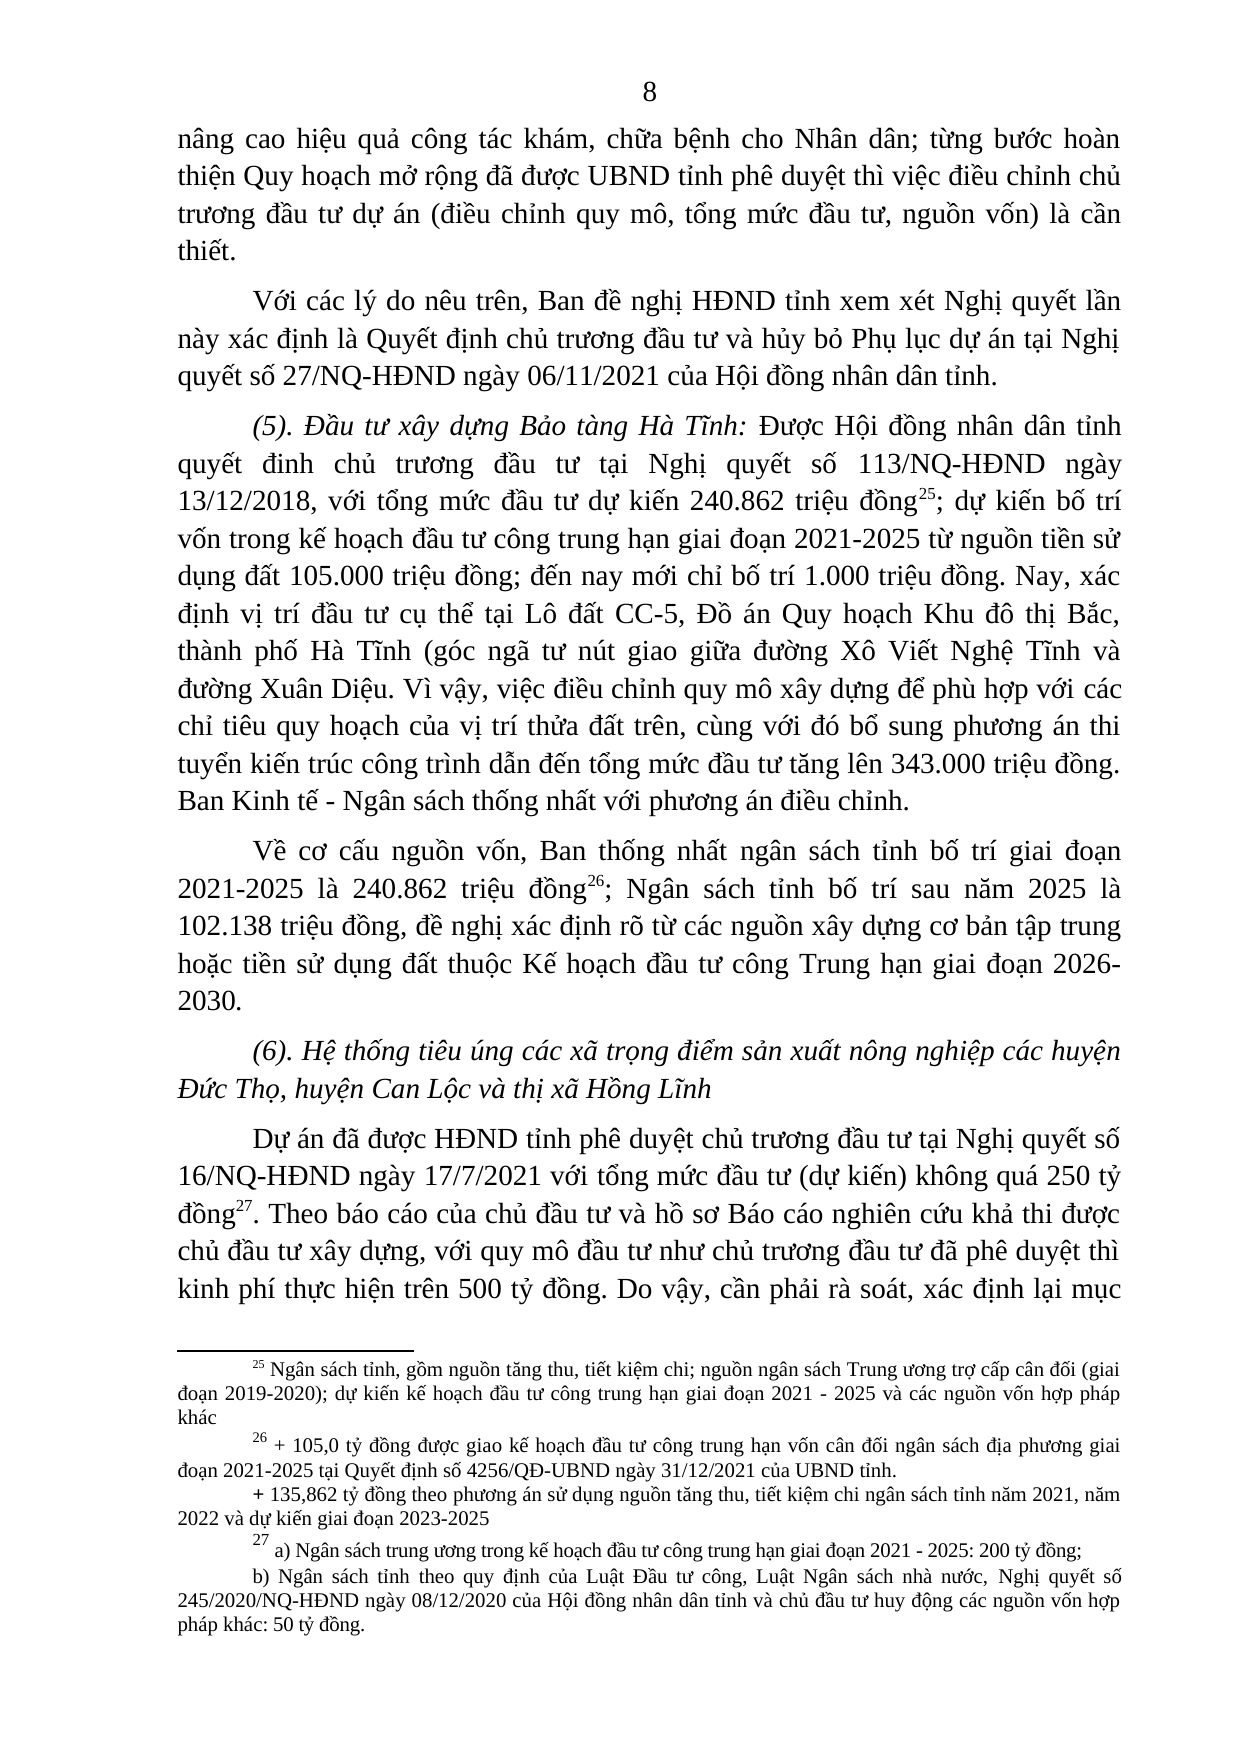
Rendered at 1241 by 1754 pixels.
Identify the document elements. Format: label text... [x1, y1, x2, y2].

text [177, 118, 1122, 268]
text (5). Đầu tư xây dựng Bảo tàng Hà Tĩnh: Được Hội đồng nhân dân tỉnh quyết đinh chủ trương đầu tư tại Nghị quyết số 113/NQ-HĐND ngày 13/12/2018, với tổng mức đầu tư dự kiến 240.862 triệu đồng; dự kiến bố trí vốn trong kế hoạch đầu tư công trung hạn giai đoạn 2021-2025 từ nguồn tiền sử dụng đất 105.000 triệu đồng; đến nay mới chỉ bố trí 1.000 triệu đồng. Nay, xác định vị trí đầu tư cụ thể tại Lô đất CC-5, Đồ án Quy hoạch Khu đô thị Bắc, thành phố Hà Tĩnh (góc ngã tư nút giao giữa đường Xô Viết Nghệ Tĩnh và đường Xuân Diệu. Vì vậy, việc điều chỉnh quy mô xây dựng để phù hợp với các chỉ tiêu quy hoạch của vị trí thửa đất trên, cùng với đó bổ sung phương án thi tuyển kiến trúc công trình dẫn đến tổng mức đầu tư tăng lên 343.000 triệu đồng. Ban Kinh tế - Ngân sách thống nhất với phương án điều chỉnh. [177, 406, 1122, 818]
text Với các lý do nêu trên, Ban đề nghị HĐND tỉnh xem xét Nghị quyết lần này xác định là Quyết định chủ trương đầu tư và hủy bỏ Phụ lục dự án tại Nghị quyết số 27/NQ-HĐND ngày 06/11/2021 của Hội đồng nhân dân tỉnh. [177, 281, 1122, 393]
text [177, 1118, 1122, 1306]
text Về cơ cấu nguồn vốn, Ban thống nhất ngân sách tỉnh bố trí giai đoạn 2021-2025 là 240.862 triệu đồng; Ngân sách tỉnh bố trí sau năm 2025 là 102.138 triệu đồng, đề nghị xác định rõ từ các nguồn xây dựng cơ bản tập trung hoặc tiền sử dụng đất thuộc Kế hoạch đầu tư công Trung hạn giai đoạn 2026-2030. [177, 831, 1122, 1018]
text (6). Hệ thống tiêu úng các xã trọng điểm sản xuất nông nghiệp các huyện Đức Thọ, huyện Can Lộc và thị xã Hồng Lĩnh [177, 1031, 1122, 1106]
